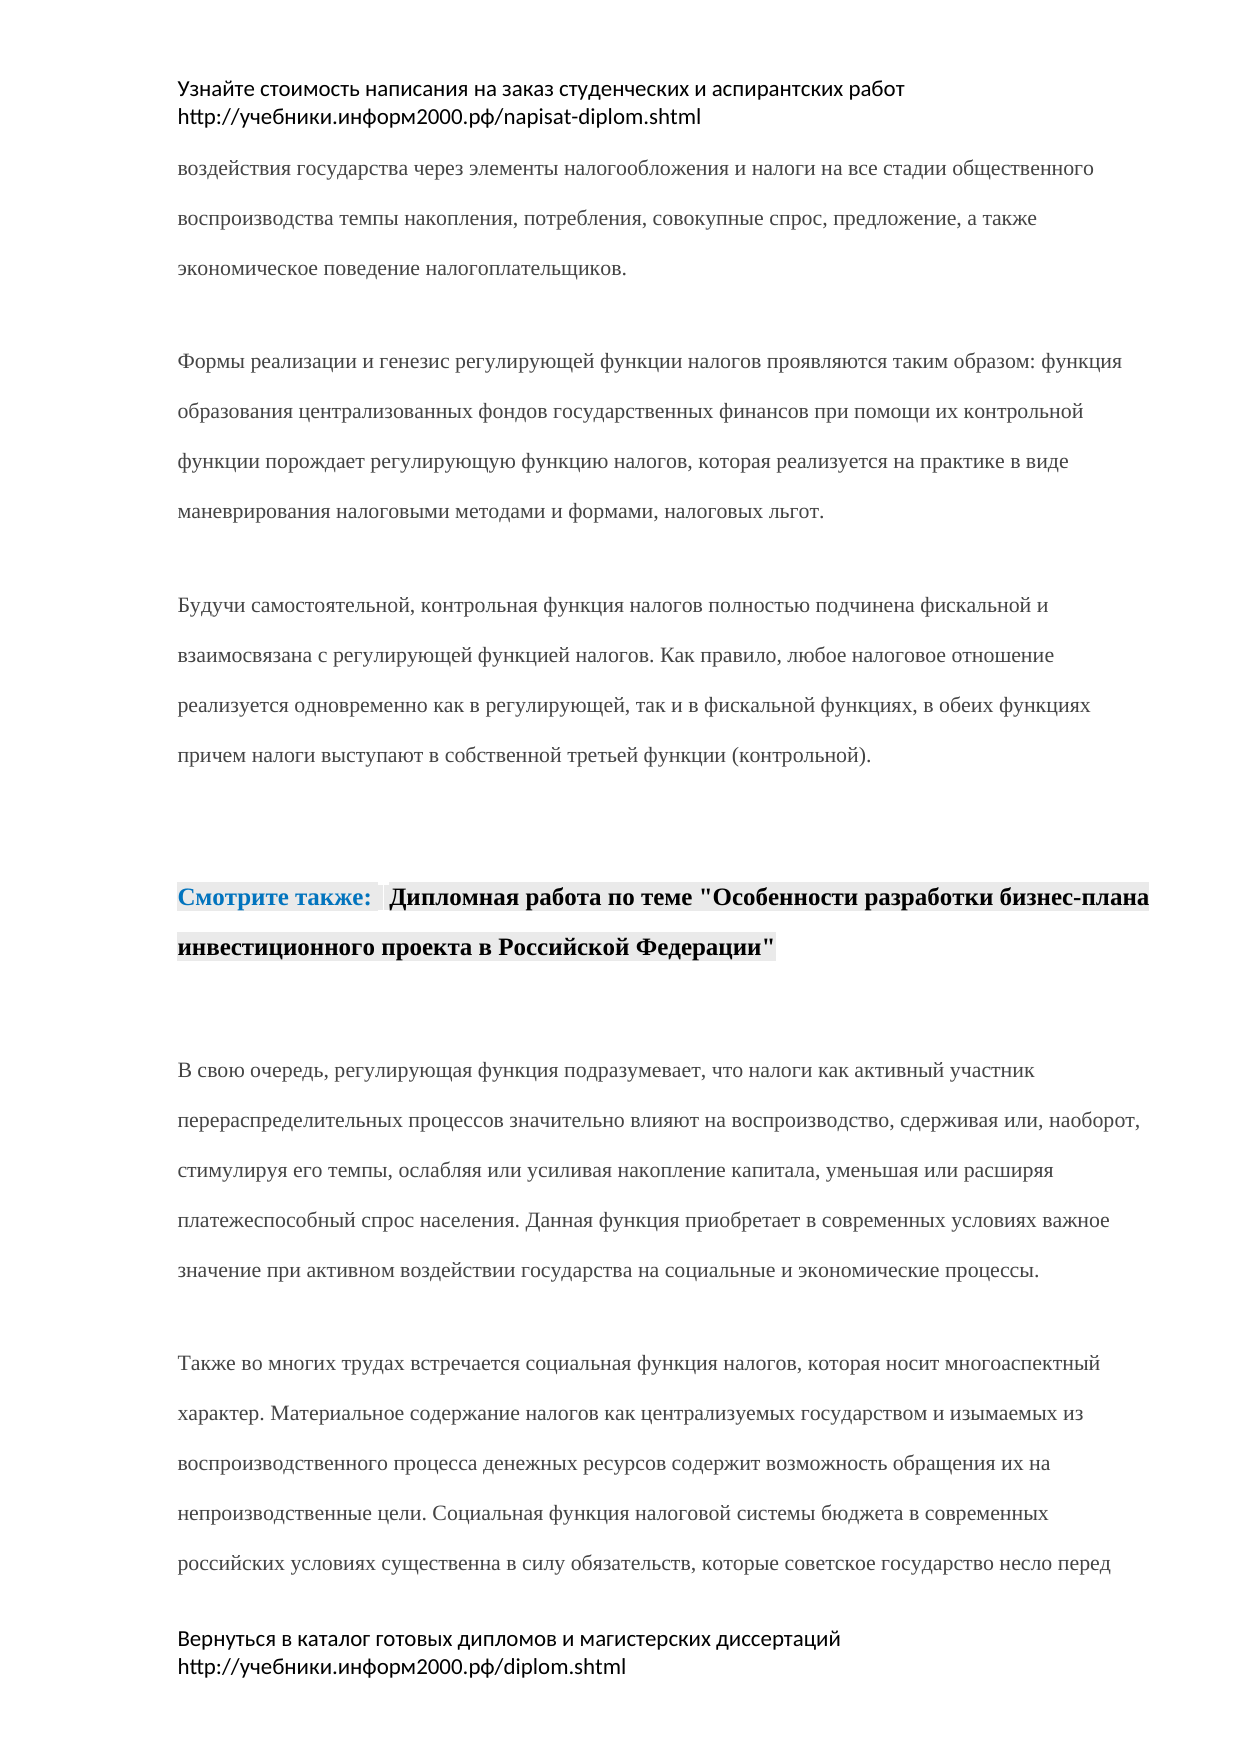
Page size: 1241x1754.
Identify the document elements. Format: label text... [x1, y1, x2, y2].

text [177, 130, 1152, 280]
text Формы реализации и генезис регулирующей функции налогов проявляются таким образом: функция образования централизованных фондов государственных финансов при помощи их контрольной функции порождает регулирующую функцию налогов, которая реализуется на практике в виде маневрирования налоговыми методами и формами, налоговых льгот. [177, 323, 1152, 523]
text Смотрите также: Дипломная работа по теме "Особенности разработки бизнес-плана инвестиционного проекта в Российской Федерации" [177, 861, 1152, 961]
text Будучи самостоятельной, контрольная функция налогов полностью подчинена фискальной и взаимосвязана с регулирующей функцией налогов. Как правило, любое налоговое отношение реализуется одновременно как в регулирующей, так и в фискальной функциях, в обеих функциях причем налоги выступают в собственной третьей функции (контрольной). [177, 567, 1152, 767]
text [177, 1326, 1152, 1576]
text В свою очередь, регулирующая функция подразумевает, что налоги как активный участник перераспределительных процессов значительно влияют на воспроизводство, сдерживая или, наоборот, стимулируя его темпы, ослабляя или усиливая накопление капитала, уменьшая или расширяя платежеспособный спрос населения. Данная функция приобретает в современных условиях важное значение при активном воздействии государства на социальные и экономические процессы. [177, 1032, 1152, 1282]
